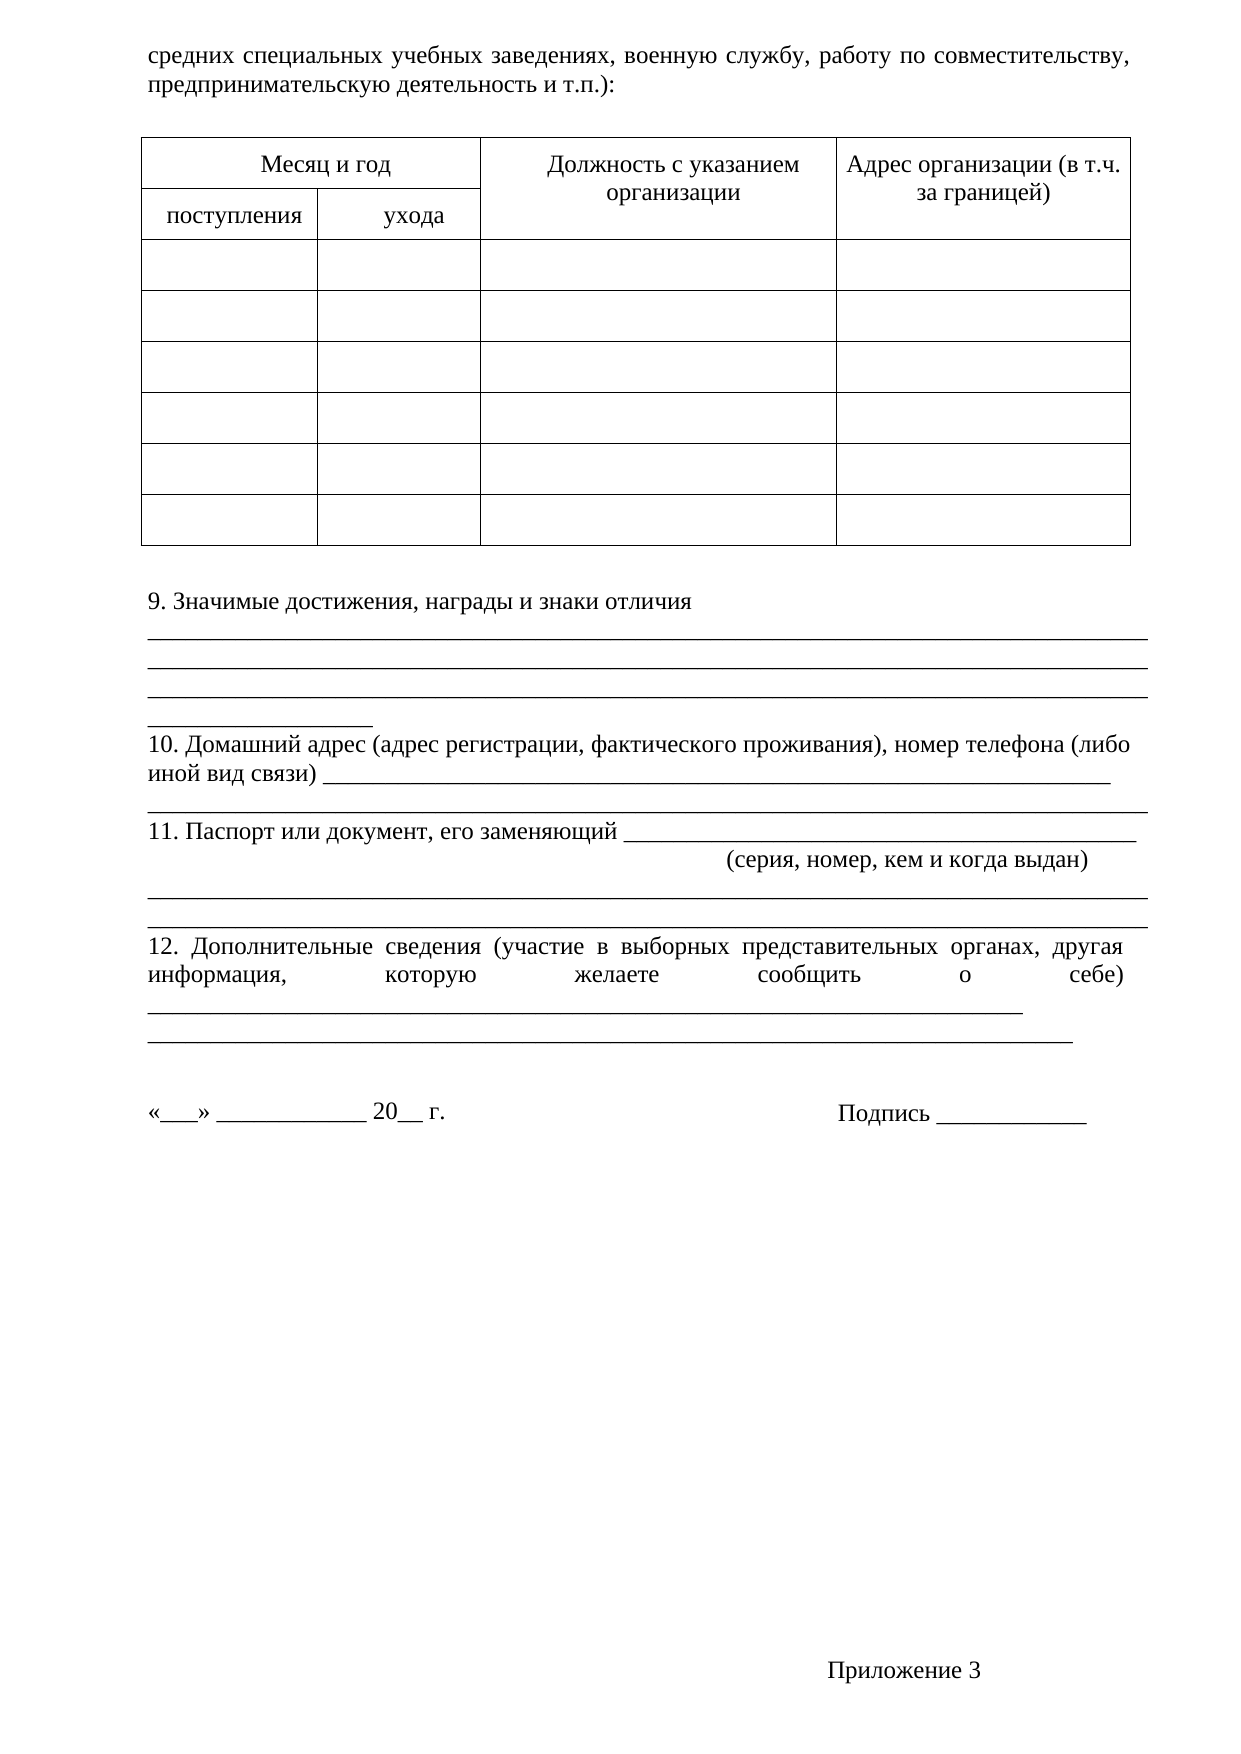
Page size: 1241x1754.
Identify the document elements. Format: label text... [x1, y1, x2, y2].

table_cell [837, 291, 1130, 341]
table_cell [481, 240, 836, 290]
table_cell [142, 291, 317, 341]
table_cell [837, 240, 1130, 290]
table_cell [318, 291, 480, 341]
table_cell [142, 393, 317, 443]
table_cell [481, 444, 836, 494]
table_cell Подпись ____________ [638, 1056, 1131, 1138]
table_header Должность с указанием организации [481, 138, 836, 239]
table_cell [837, 444, 1130, 494]
table_cell [318, 495, 480, 545]
table_cell «___» ____________ 20__ г. [141, 1056, 637, 1138]
table_cell [142, 444, 317, 494]
table_cell [318, 240, 480, 290]
table_cell [837, 495, 1130, 545]
table_cell ухода [318, 189, 480, 239]
table_header Месяц и год [142, 138, 480, 188]
table_cell поступления [142, 189, 317, 239]
table_header 9. Значимые достижения, награды и знаки отличия __________________________________________________________________________________________________________________________________________________________________________________________________________________________________________________________________ 10. Домашний адрес (адрес регистрации, фактического проживания), номер телефона (либо иной вид связи) _______________________________________________________________ ________________________________________________________________________________11. Паспорт или документ, его заменяющий _________________________________________ (серия, номер, кем и когда выдан) ________________________________________________________________________________________________________________________________________________________________ 12. Дополнительные сведения (участие в выборных представительных органах, другая информация, которую желаете сообщить о себе) ______________________________________________________________________ __________________________________________________________________________ [141, 575, 1131, 1056]
table_cell [837, 393, 1130, 443]
table_cell [318, 342, 480, 392]
table_cell [142, 240, 317, 290]
table_header Адрес организации (в т.ч. за границей) [837, 138, 1130, 239]
table_cell [142, 495, 317, 545]
table_cell [142, 342, 317, 392]
table_cell [318, 444, 480, 494]
text Приложение 3 [827, 1655, 1152, 1684]
table_cell [318, 393, 480, 443]
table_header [141, 30, 1137, 108]
table_cell [481, 393, 836, 443]
table_cell [481, 495, 836, 545]
table_cell [837, 342, 1130, 392]
table_cell [481, 342, 836, 392]
table_cell [481, 291, 836, 341]
